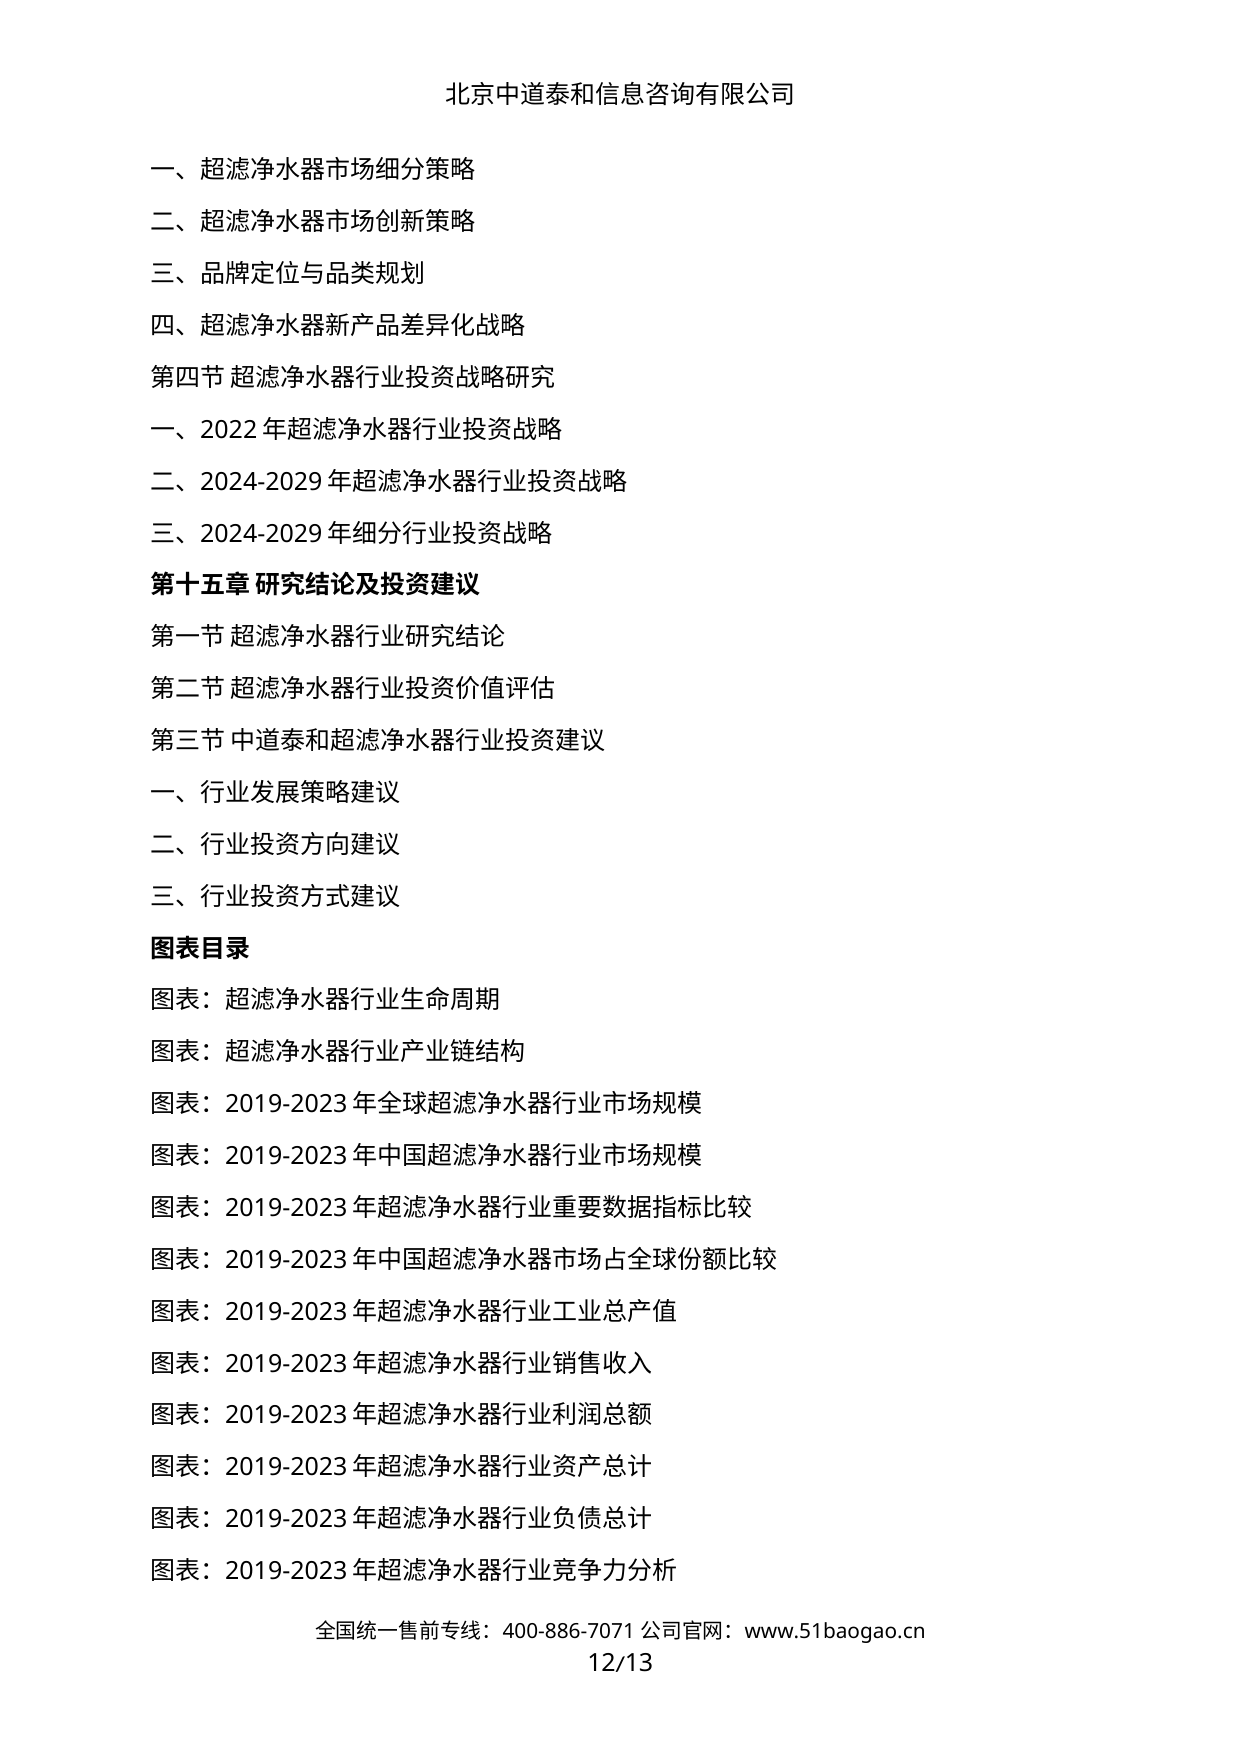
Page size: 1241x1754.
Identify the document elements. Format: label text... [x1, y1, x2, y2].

text 第十五章 研究结论及投资建议 [150, 565, 1090, 601]
text 图表：2019-2023年超滤净水器行业资产总计 [150, 1447, 1090, 1483]
text 图表目录 [150, 928, 1090, 964]
text 图表：2019-2023年超滤净水器行业负债总计 [150, 1499, 1090, 1535]
text 图表：2019-2023年中国超滤净水器行业市场规模 [150, 1136, 1090, 1172]
text 二、2024-2029年超滤净水器行业投资战略 [150, 461, 1090, 497]
text 图表：2019-2023年超滤净水器行业竞争力分析 [150, 1551, 1090, 1587]
text 三、行业投资方式建议 [150, 876, 1090, 912]
text 一、行业发展策略建议 [150, 772, 1090, 809]
text 图表：2019-2023年全球超滤净水器行业市场规模 [150, 1084, 1090, 1120]
text 图表：超滤净水器行业生命周期 [150, 980, 1090, 1016]
text 一、超滤净水器市场细分策略 [150, 150, 1090, 186]
text 图表：2019-2023年超滤净水器行业利润总额 [150, 1395, 1090, 1431]
text 图表：2019-2023年超滤净水器行业销售收入 [150, 1343, 1090, 1379]
text 四、超滤净水器新产品差异化战略 [150, 306, 1090, 342]
text 第一节 超滤净水器行业研究结论 [150, 617, 1090, 653]
text 图表：2019-2023年超滤净水器行业重要数据指标比较 [150, 1187, 1090, 1224]
text 第四节 超滤净水器行业投资战略研究 [150, 357, 1090, 394]
text 一、2022年超滤净水器行业投资战略 [150, 409, 1090, 446]
text 第三节 中道泰和超滤净水器行业投资建议 [150, 721, 1090, 757]
text 图表：2019-2023年中国超滤净水器市场占全球份额比较 [150, 1239, 1090, 1276]
text 第二节 超滤净水器行业投资价值评估 [150, 669, 1090, 705]
text 二、行业投资方向建议 [150, 824, 1090, 861]
text 图表：2019-2023年超滤净水器行业工业总产值 [150, 1291, 1090, 1327]
text 三、品牌定位与品类规划 [150, 254, 1090, 290]
text 三、2024-2029年细分行业投资战略 [150, 513, 1090, 549]
text 图表：超滤净水器行业产业链结构 [150, 1032, 1090, 1068]
text 二、超滤净水器市场创新策略 [150, 202, 1090, 238]
